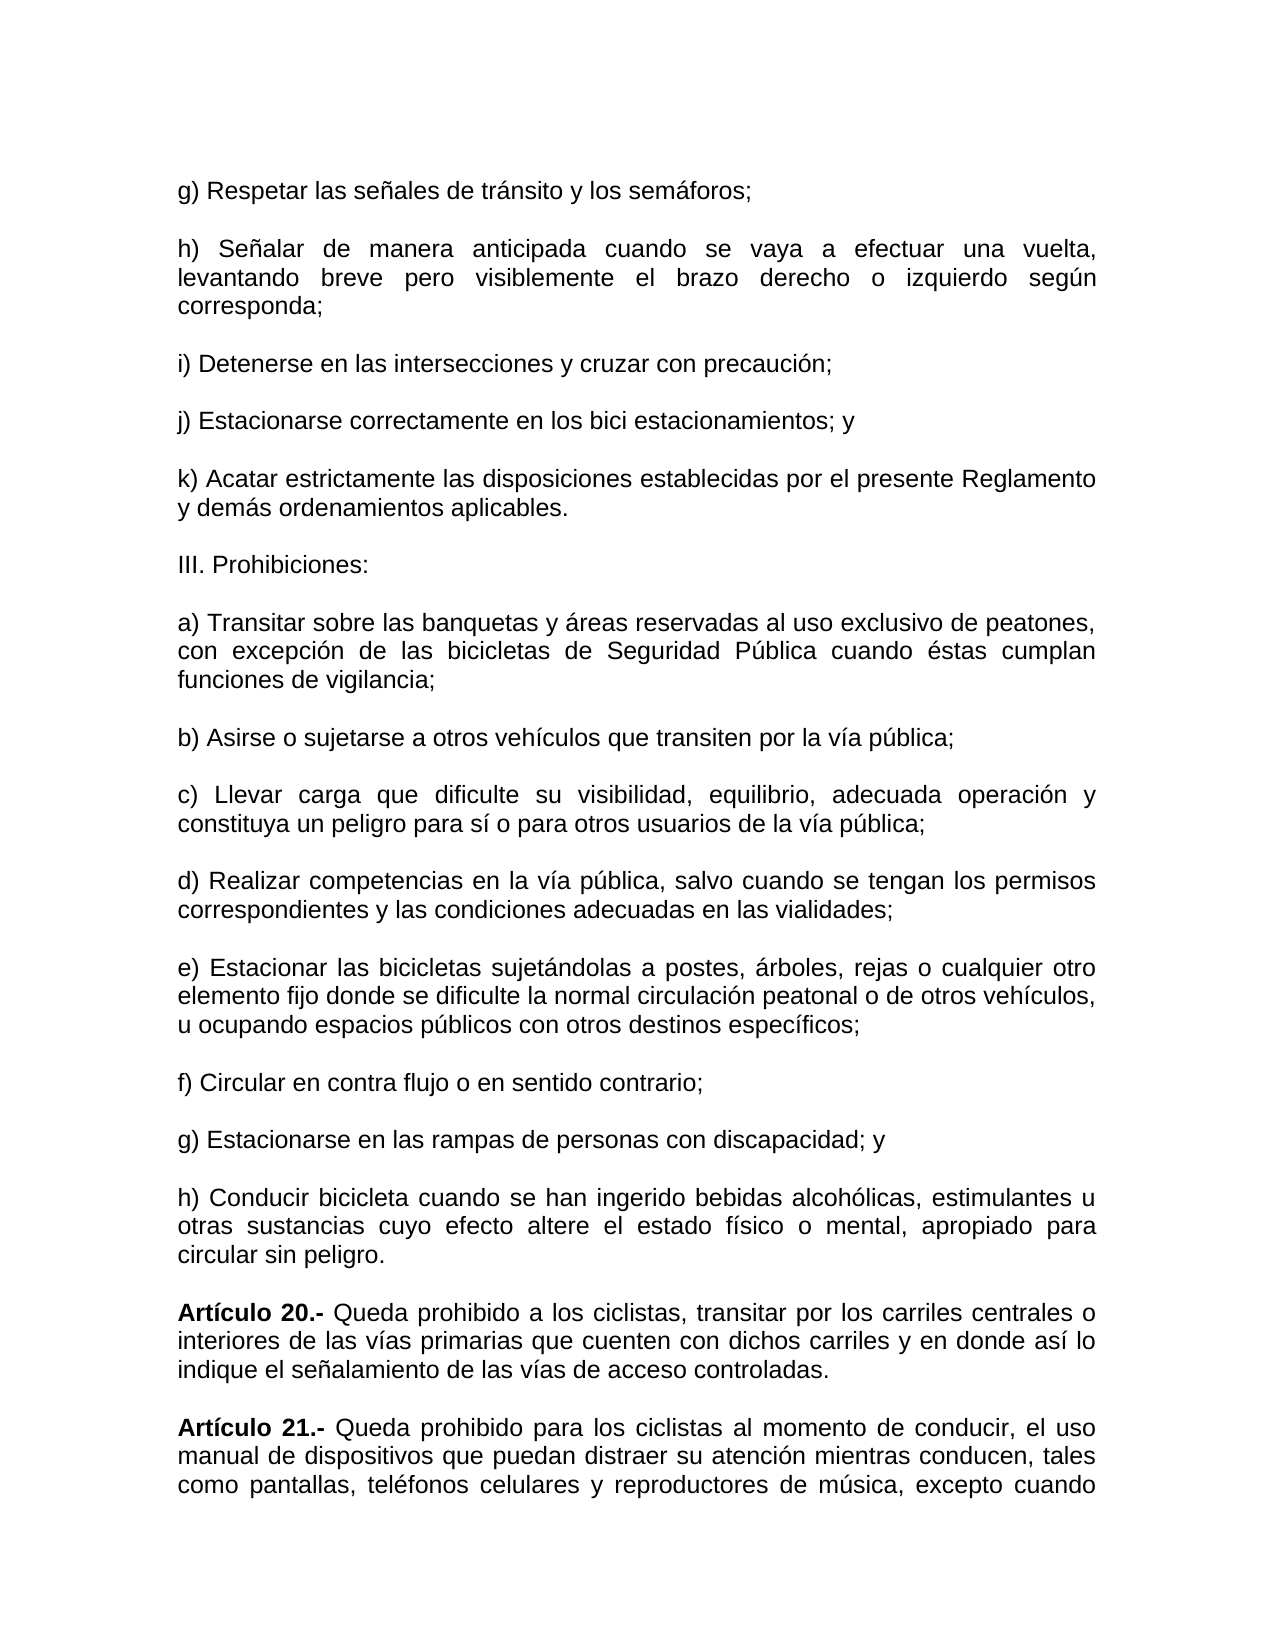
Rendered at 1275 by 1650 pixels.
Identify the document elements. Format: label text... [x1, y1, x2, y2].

text c) Llevar carga que dificulte su visibilidad, equilibrio, adecuada operación y constituya un peligro para sí o para otros usuarios de la vía pública; [177, 780, 1098, 838]
text Artículo 20.- Queda prohibido a los ciclistas, transitar por los carriles centrales o interiores de las vías primarias que cuenten con dichos carriles y en donde así lo indique el señalamiento de las vías de acceso controladas. [177, 1298, 1098, 1384]
text g) Respetar las señales de tránsito y los semáforos; [177, 176, 1098, 205]
text k) Acatar estrictamente las disposiciones establecidas por el presente Reglamento y demás ordenamientos aplicables. [177, 464, 1098, 521]
text e) Estacionar las bicicletas sujetándolas a postes, árboles, rejas o cualquier otro elemento fijo donde se dificulte la normal circulación peatonal o de otros vehículos, u ocupando espacios públicos con otros destinos específicos; [177, 953, 1098, 1039]
text g) Estacionarse en las rampas de personas con discapacidad; y [177, 1125, 1098, 1154]
text j) Estacionarse correctamente en los bici estacionamientos; y [177, 406, 1098, 435]
text h) Señalar de manera anticipada cuando se vaya a efectuar una vuelta, levantando breve pero visiblemente el brazo derecho o izquierdo según corresponda; [177, 234, 1098, 320]
text h) Conducir bicicleta cuando se han ingerido bebidas alcohólicas, estimulantes u otras sustancias cuyo efecto altere el estado físico o mental, apropiado para circular sin peligro. [177, 1183, 1098, 1269]
text III. Prohibiciones: [177, 550, 1098, 579]
text i) Detenerse en las intersecciones y cruzar con precaución; [177, 349, 1098, 378]
text b) Asirse o sujetarse a otros vehículos que transiten por la vía pública; [177, 723, 1098, 751]
text f) Circular en contra flujo o en sentido contrario; [177, 1068, 1098, 1096]
text d) Realizar competencias en la vía pública, salvo cuando se tengan los permisos correspondientes y las condiciones adecuadas en las vialidades; [177, 866, 1098, 924]
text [177, 1413, 1098, 1499]
text a) Transitar sobre las banquetas y áreas reservadas al uso exclusivo de peatones, con excepción de las bicicletas de Seguridad Pública cuando éstas cumplan funciones de vigilancia; [177, 608, 1098, 694]
